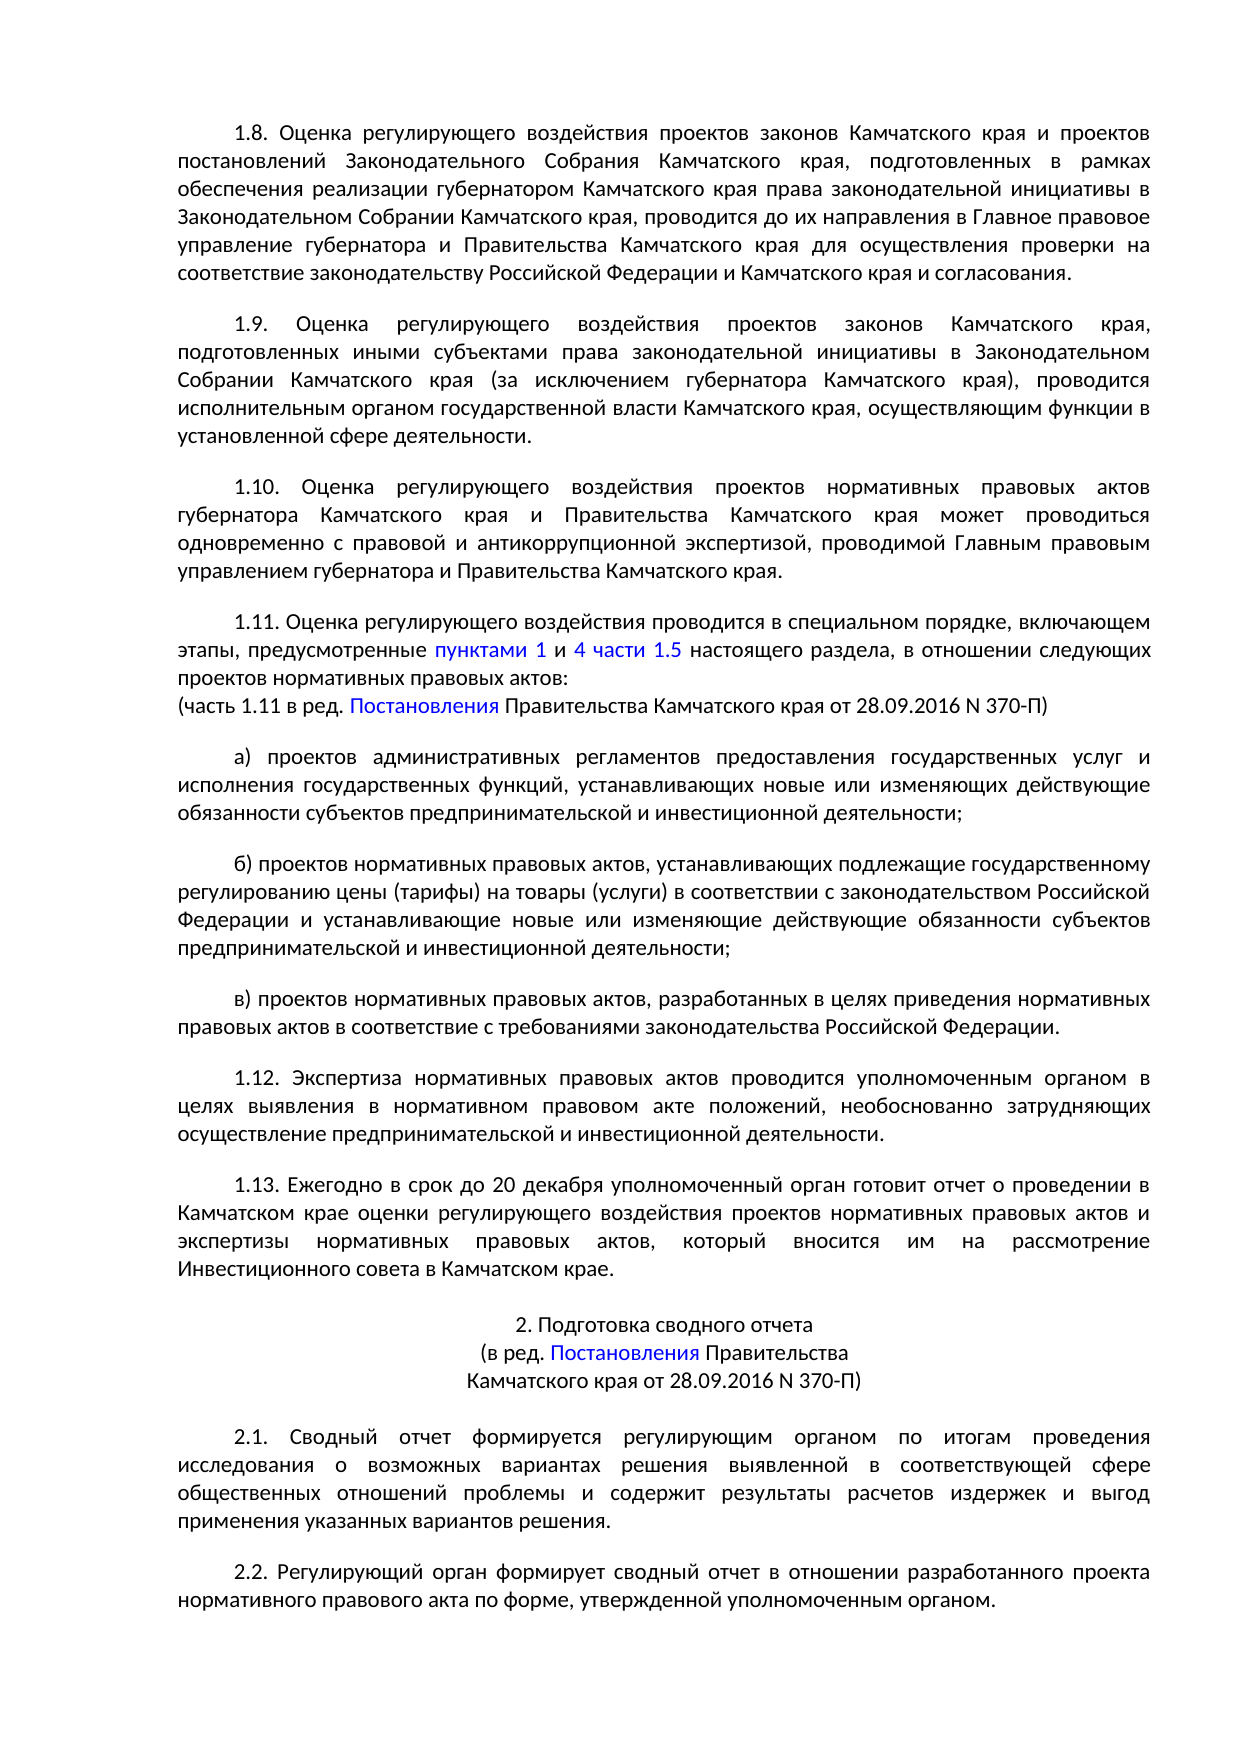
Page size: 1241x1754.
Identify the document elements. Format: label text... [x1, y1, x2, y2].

text а) проектов административных регламентов предоставления государственных услуг и исполнения государственных функций, устанавливающих новые или изменяющих действующие обязанности субъектов предпринимательской и инвестиционной деятельности; [177, 742, 1152, 826]
text (часть 1.11 в ред. Постановления Правительства Камчатского края от 28.09.2016 N 370-П) [177, 691, 1152, 719]
text 2.2. Регулирующий орган формирует сводный отчет в отношении разработанного проекта нормативного правового акта по форме, утвержденной уполномоченным органом. [177, 1557, 1152, 1613]
text 1.10. Оценка регулирующего воздействия проектов нормативных правовых актов губернатора Камчатского края и Правительства Камчатского края может проводиться одновременно с правовой и антикоррупционной экспертизой, проводимой Главным правовым управлением губернатора и Правительства Камчатского края. [177, 472, 1152, 584]
text 1.13. Ежегодно в срок до 20 декабря уполномоченный орган готовит отчет о проведении в Камчатском крае оценки регулирующего воздействия проектов нормативных правовых актов и экспертизы нормативных правовых актов, который вносится им на рассмотрение Инвестиционного совета в Камчатском крае. [177, 1170, 1152, 1282]
text б) проектов нормативных правовых актов, устанавливающих подлежащие государственному регулированию цены (тарифы) на товары (услуги) в соответствии с законодательством Российской Федерации и устанавливающие новые или изменяющие действующие обязанности субъектов предпринимательской и инвестиционной деятельности; [177, 849, 1152, 961]
text 1.8. Оценка регулирующего воздействия проектов законов Камчатского края и проектов постановлений Законодательного Собрания Камчатского края, подготовленных в рамках обеспечения реализации губернатором Камчатского края права законодательной инициативы в Законодательном Собрании Камчатского края, проводится до их направления в Главное правовое управление губернатора и Правительства Камчатского края для осуществления проверки на соответствие законодательству Российской Федерации и Камчатского края и согласования. [177, 118, 1152, 286]
text 1.11. Оценка регулирующего воздействия проводится в специальном порядке, включающем этапы, предусмотренные пунктами 1 и 4 части 1.5 настоящего раздела, в отношении следующих проектов нормативных правовых актов: [177, 607, 1152, 691]
text в) проектов нормативных правовых актов, разработанных в целях приведения нормативных правовых актов в соответствие с требованиями законодательства Российской Федерации. [177, 984, 1152, 1040]
text 1.12. Экспертиза нормативных правовых актов проводится уполномоченным органом в целях выявления в нормативном правовом акте положений, необоснованно затрудняющих осуществление предпринимательской и инвестиционной деятельности. [177, 1063, 1152, 1147]
text 2. Подготовка сводного отчета [177, 1310, 1152, 1338]
text Камчатского края от 28.09.2016 N 370-П) [177, 1366, 1152, 1394]
text (в ред. Постановления Правительства [177, 1338, 1152, 1366]
text 1.9. Оценка регулирующего воздействия проектов законов Камчатского края, подготовленных иными субъектами права законодательной инициативы в Законодательном Собрании Камчатского края (за исключением губернатора Камчатского края), проводится исполнительным органом государственной власти Камчатского края, осуществляющим функции в установленной сфере деятельности. [177, 309, 1152, 449]
text 2.1. Сводный отчет формируется регулирующим органом по итогам проведения исследования о возможных вариантах решения выявленной в соответствующей сфере общественных отношений проблемы и содержит результаты расчетов издержек и выгод применения указанных вариантов решения. [177, 1422, 1152, 1534]
